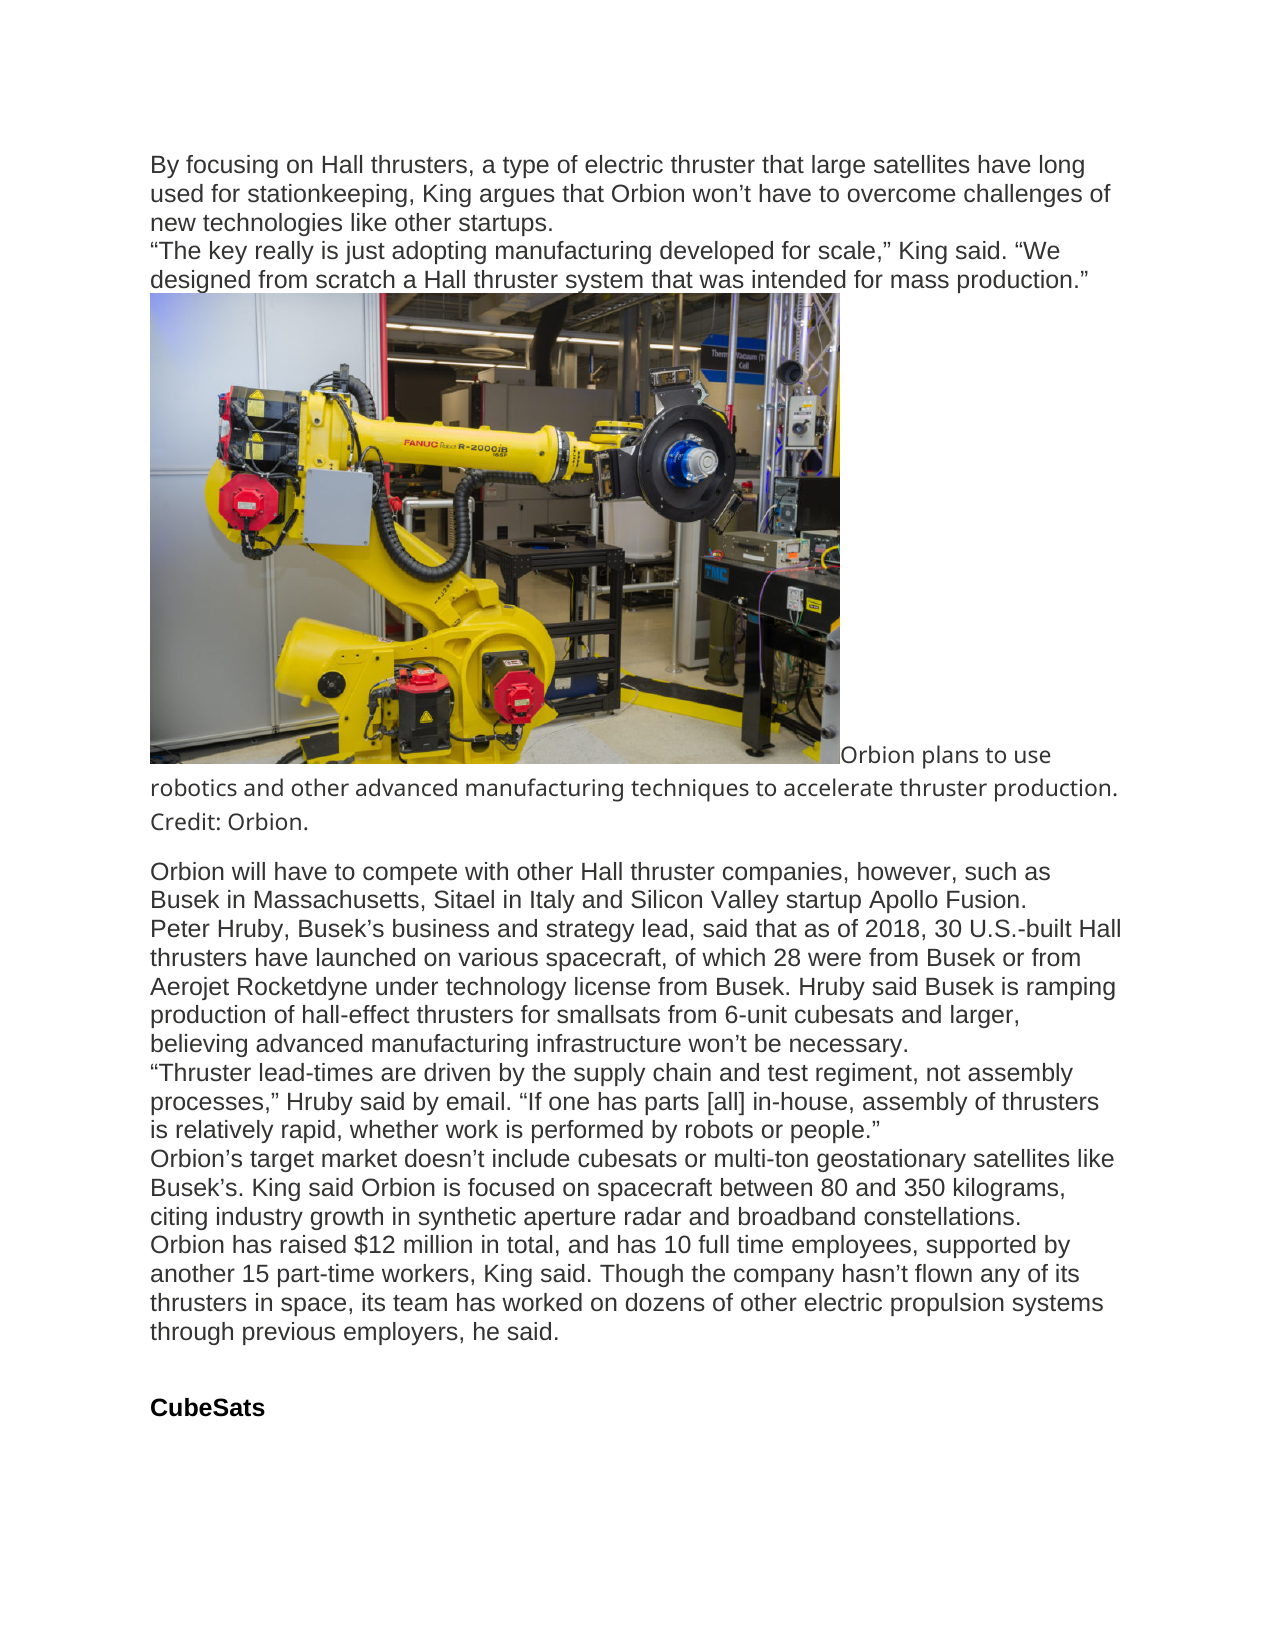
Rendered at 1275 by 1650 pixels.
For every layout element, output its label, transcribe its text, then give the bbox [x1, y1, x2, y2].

text By focusing on Hall thrusters, a type of electric thruster that large satellites have long used for stationkeeping, King argues that Orbion won’t have to overcome challenges of new technologies like other startups. [150, 150, 1125, 236]
picture [150, 293, 840, 764]
text Orbion’s target market doesn’t include cubesats or multi-ton geostationary satellites like Busek’s. King said Orbion is focused on spacecraft between 80 and 350 kilograms, citing industry growth in synthetic aperture radar and broadband constellations. [150, 1144, 1125, 1230]
text Orbion has raised $12 million in total, and has 10 full time employees, supported by another 15 part-time workers, King said. Though the company hasn’t flown any of its thrusters in space, its team has worked on dozens of other electric propulsion systems through previous employers, he said. [150, 1230, 1125, 1345]
text Orbion will have to compete with other Hall thruster companies, however, such as Busek in Massachusetts, Sitael in Italy and Silicon Valley startup Apollo Fusion. [150, 857, 1125, 914]
text “Thruster lead-times are driven by the supply chain and test regiment, not assembly processes,” Hruby said by email. “If one has parts [all] in-house, assembly of thrusters is relatively rapid, whether work is performed by robots or people.” [150, 1058, 1125, 1144]
text CubeSats [150, 1393, 1125, 1422]
text “The key really is just adopting manufacturing developed for scale,” King said. “We designed from scratch a Hall thruster system that was intended for mass production.” [150, 236, 1125, 294]
text Peter Hruby, Busek’s business and strategy lead, said that as of 2018, 30 U.S.-built Hall thrusters have launched on various spacecraft, of which 28 were from Busek or from Aerojet Rocketdyne under technology license from Busek. Hruby said Busek is ramping production of hall-effect thrusters for smallsats from 6-unit cubesats and larger, believing advanced manufacturing infrastructure won’t be necessary. [150, 914, 1125, 1058]
